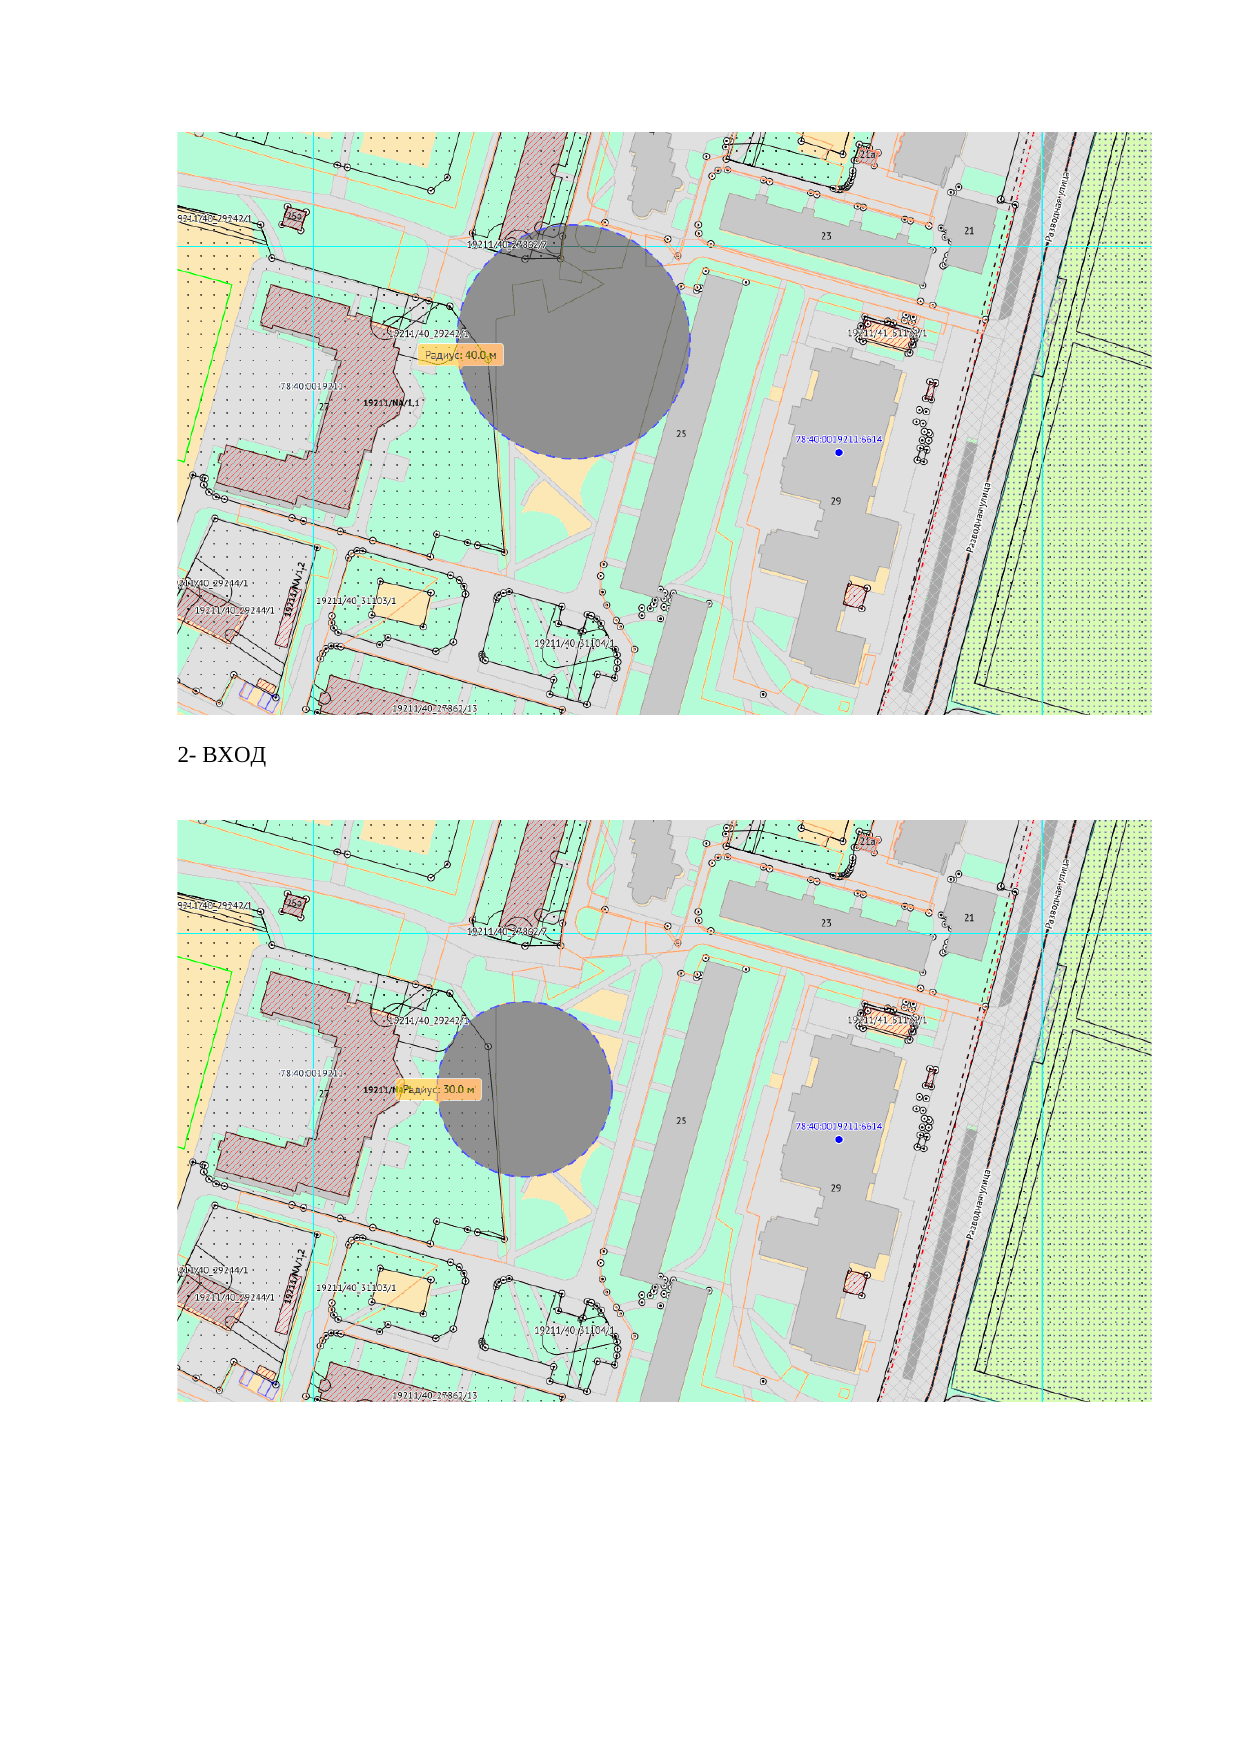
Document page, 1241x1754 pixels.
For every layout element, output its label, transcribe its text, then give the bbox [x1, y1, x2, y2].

picture [177, 132, 1152, 715]
picture [177, 820, 1152, 1402]
text 2- ВХОД [177, 741, 1181, 767]
